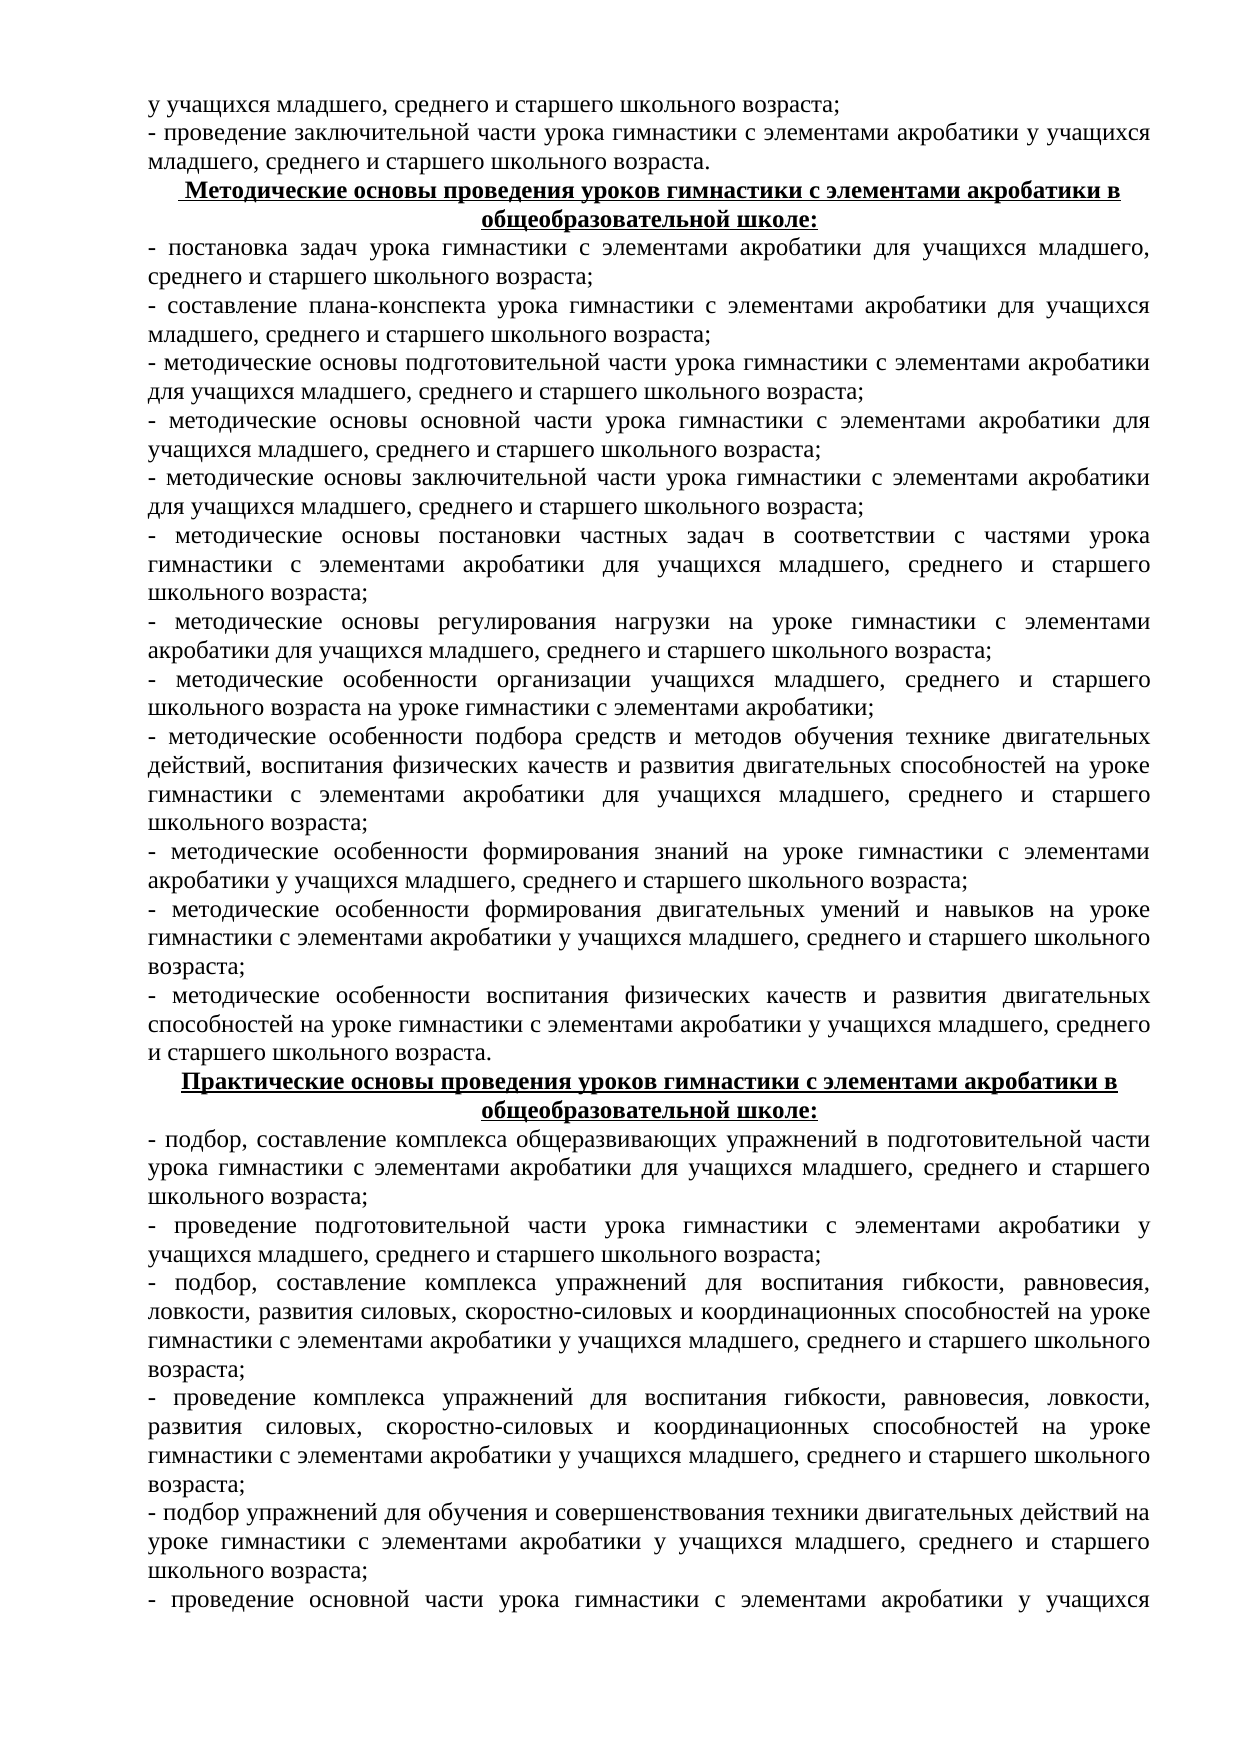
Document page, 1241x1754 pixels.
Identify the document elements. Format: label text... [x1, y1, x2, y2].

text Методические основы проведения уроков гимнастики с элементами акробатики в общеобразовательной школе: [148, 175, 1151, 232]
text - методические особенности организации учащихся младшего, среднего и старшего школьного возраста на уроке гимнастики с элементами акробатики; [148, 664, 1151, 721]
text - постановка задач урока гимнастики с элементами акробатики для учащихся младшего, среднего и старшего школьного возраста; [148, 232, 1151, 290]
text - методические особенности формирования двигательных умений и навыков на уроке гимнастики с элементами акробатики у учащихся младшего, среднего и старшего школьного возраста; [148, 894, 1151, 980]
text - проведение подготовительной части урока гимнастики с элементами акробатики у учащихся младшего, среднего и старшего школьного возраста; [148, 1210, 1151, 1267]
text - методические особенности подбора средств и методов обучения технике двигательных действий, воспитания физических качеств и развития двигательных способностей на уроке гимнастики с элементами акробатики для учащихся младшего, среднего и старшего школьного возраста; [148, 721, 1151, 836]
text - подбор, составление комплекса общеразвивающих упражнений в подготовительной части урока гимнастики с элементами акробатики для учащихся младшего, среднего и старшего школьного возраста; [148, 1124, 1151, 1210]
text - методические основы заключительной части урока гимнастики с элементами акробатики для учащихся младшего, среднего и старшего школьного возраста; [148, 462, 1151, 520]
text - методические основы основной части урока гимнастики с элементами акробатики для учащихся младшего, среднего и старшего школьного возраста; [148, 405, 1151, 462]
text - подбор упражнений для обучения и совершенствования техники двигательных действий на уроке гимнастики с элементами акробатики у учащихся младшего, среднего и старшего школьного возраста; [148, 1497, 1151, 1584]
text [148, 1584, 1151, 1612]
text - методические основы подготовительной части урока гимнастики с элементами акробатики для учащихся младшего, среднего и старшего школьного возраста; [148, 347, 1151, 405]
text - проведение заключительной части урока гимнастики с элементами акробатики у учащихся младшего, среднего и старшего школьного возраста. [148, 117, 1151, 175]
text - методические особенности формирования знаний на уроке гимнастики с элементами акробатики у учащихся младшего, среднего и старшего школьного возраста; [148, 836, 1151, 894]
text - методические основы постановки частных задач в соответствии с частями урока гимнастики с элементами акробатики для учащихся младшего, среднего и старшего школьного возраста; [148, 520, 1151, 606]
text - составление плана-конспекта урока гимнастики с элементами акробатики для учащихся младшего, среднего и старшего школьного возраста; [148, 290, 1151, 347]
text - подбор, составление комплекса упражнений для воспитания гибкости, равновесия, ловкости, развития силовых, скоростно-силовых и координационных способностей на уроке гимнастики с элементами акробатики у учащихся младшего, среднего и старшего школьного возраста; [148, 1267, 1151, 1382]
text - проведение комплекса упражнений для воспитания гибкости, равновесия, ловкости, развития силовых, скоростно-силовых и координационных способностей на уроке гимнастики с элементами акробатики у учащихся младшего, среднего и старшего школьного возраста; [148, 1382, 1151, 1497]
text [148, 89, 1151, 117]
text - методические особенности воспитания физических качеств и развития двигательных способностей на уроке гимнастики с элементами акробатики у учащихся младшего, среднего и старшего школьного возраста. [148, 980, 1151, 1066]
text Практические основы проведения уроков гимнастики с элементами акробатики в общеобразовательной школе: [148, 1066, 1151, 1124]
text - методические основы регулирования нагрузки на уроке гимнастики с элементами акробатики для учащихся младшего, среднего и старшего школьного возраста; [148, 606, 1151, 664]
